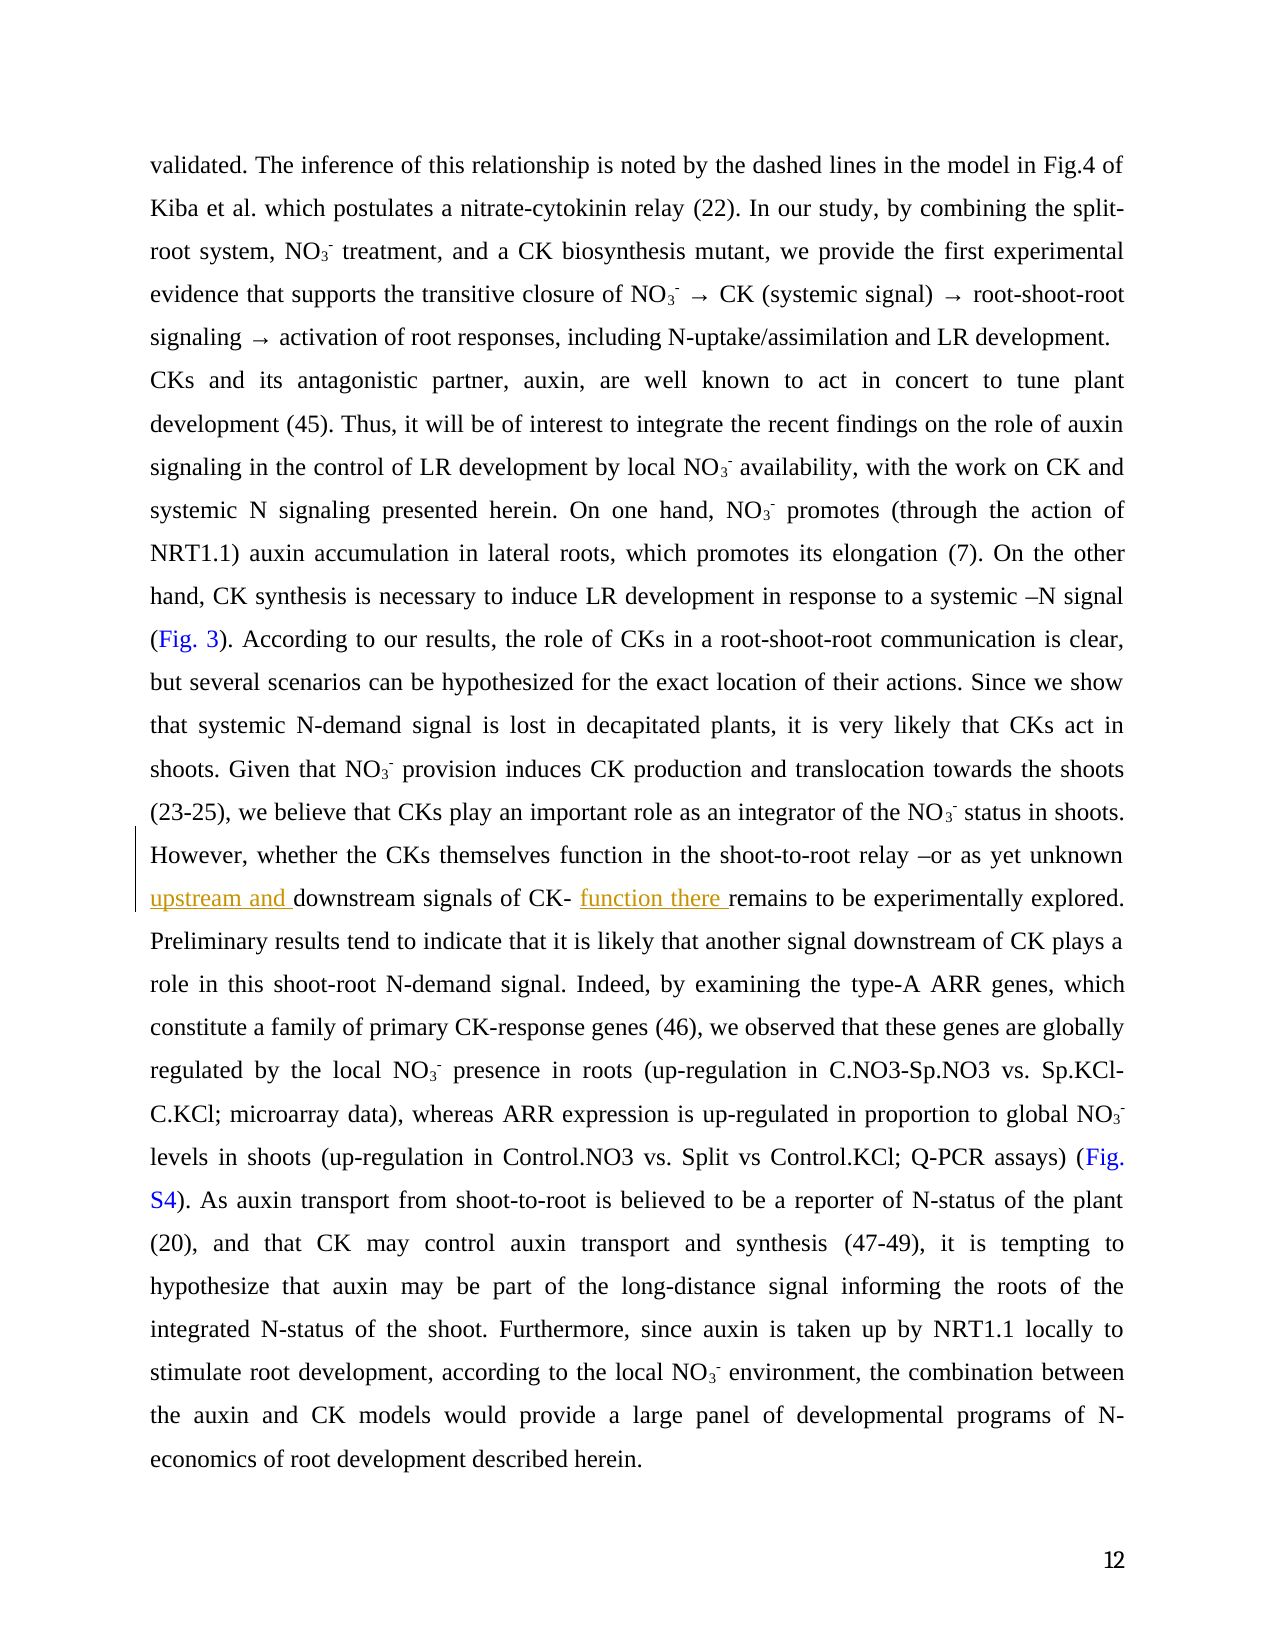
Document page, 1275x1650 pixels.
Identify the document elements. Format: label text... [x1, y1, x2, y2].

text CKs and its antagonistic partner, auxin, are well known to act in concert to tune plant development (45). Thus, it will be of interest to integrate the recent findings on the role of auxin signaling in the control of LR development by local NO3- availability, with the work on CK and systemic N signaling presented herein. On one hand, NO3- promotes (through the action of NRT1.1) auxin accumulation in lateral roots, which promotes its elongation (7). On the other hand, CK synthesis is necessary to induce LR development in response to a systemic –N signal (Fig. 3). According to our results, the role of CKs in a root-shoot-root communication is clear, but several scenarios can be hypothesized for the exact location of their actions. Since we show that systemic N-demand signal is lost in decapitated plants, it is very likely that CKs act in shoots. Given that NO3- provision induces CK production and translocation towards the shoots (23-25), we believe that CKs play an important role as an integrator of the NO3- status in shoots. However, whether the CKs themselves function in the shoot-to-root relay –or as yet unknown downstream signals of CK- remains to be experimentally explored. Preliminary results tend to indicate that it is likely that another signal downstream of CK plays a role in this shoot-root N-demand signal. Indeed, by examining the type-A ARR genes, which constitute a family of primary CK-response genes (46), we observed that these genes are globally regulated by the local NO3- presence in roots (up-regulation in C.NO3-Sp.NO3 vs. Sp.KCl-C.KCl; microarray data), whereas ARR expression is up-regulated in proportion to global NO3- levels in shoots (up-regulation in Control.NO3 vs. Split vs Control.KCl; Q-PCR assays) (Fig. S4). As auxin transport from shoot-to-root is believed to be a reporter of N-status of the plant (20), and that CK may control auxin transport and synthesis (47-49), it is tempting to hypothesize that auxin may be part of the long-distance signal informing the roots of the integrated N-status of the shoot. Furthermore, since auxin is taken up by NRT1.1 locally to stimulate root development, according to the local NO3- environment, the combination between the auxin and CK models would provide a large panel of developmental programs of N-economics of root development described herein. [150, 366, 1125, 1472]
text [150, 150, 1125, 351]
